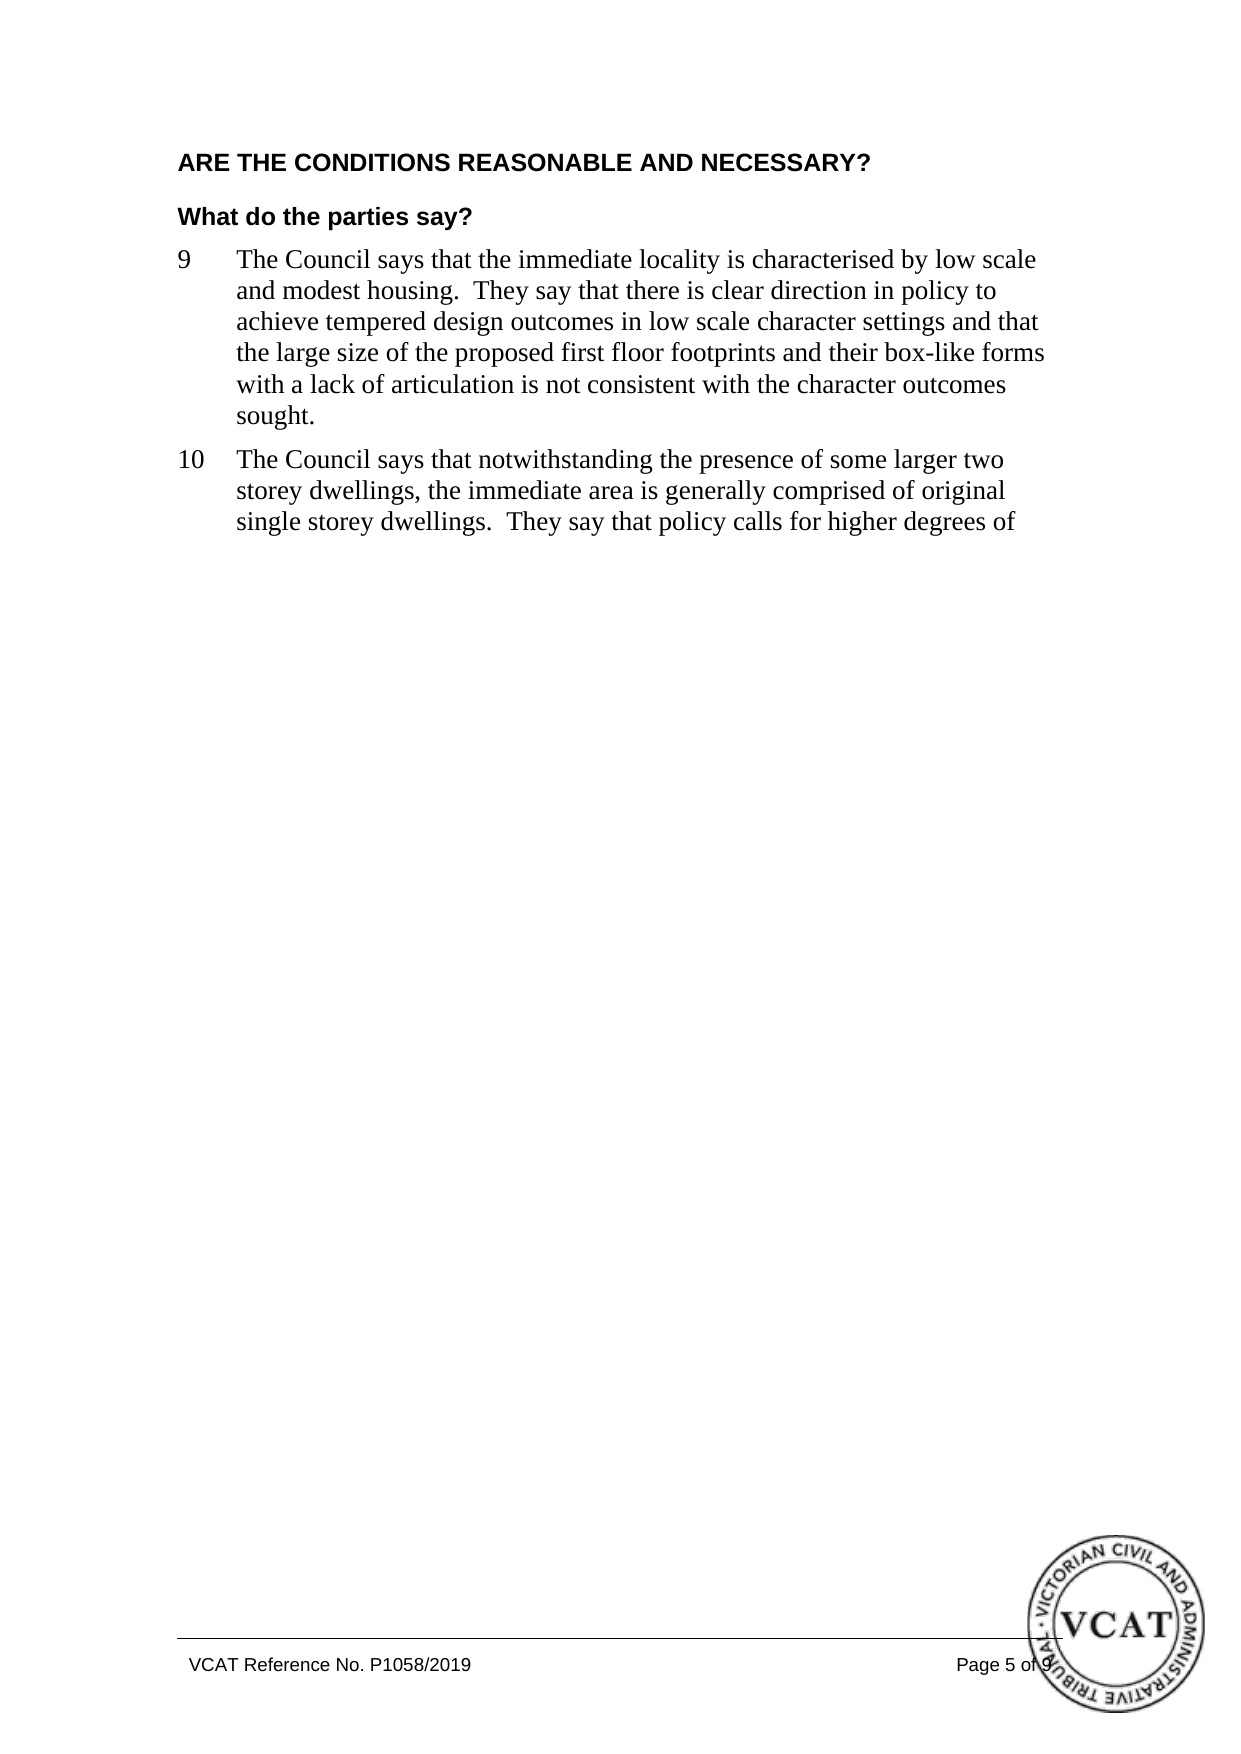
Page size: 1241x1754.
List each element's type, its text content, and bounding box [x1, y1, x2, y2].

text The Council says that notwithstanding the presence of some larger two storey dwellings, the immediate area is generally comprised of original single storey dwellings. They say that policy calls for higher degrees of articulation to be provided where double storey development is sought in streets where the predominant built form is single storey. [177, 443, 1063, 536]
picture [1027, 1535, 1205, 1713]
subtitle What do the parties say? [177, 201, 1063, 230]
text The Council says that the immediate locality is characterised by low scale and modest housing. They say that there is clear direction in policy to achieve tempered design outcomes in low scale character settings and that the large size of the proposed first floor footprints and their box-like forms with a lack of articulation is not consistent with the character outcomes sought. [177, 243, 1063, 430]
subtitle are the conditions reasonable and necessary? [177, 148, 1063, 176]
